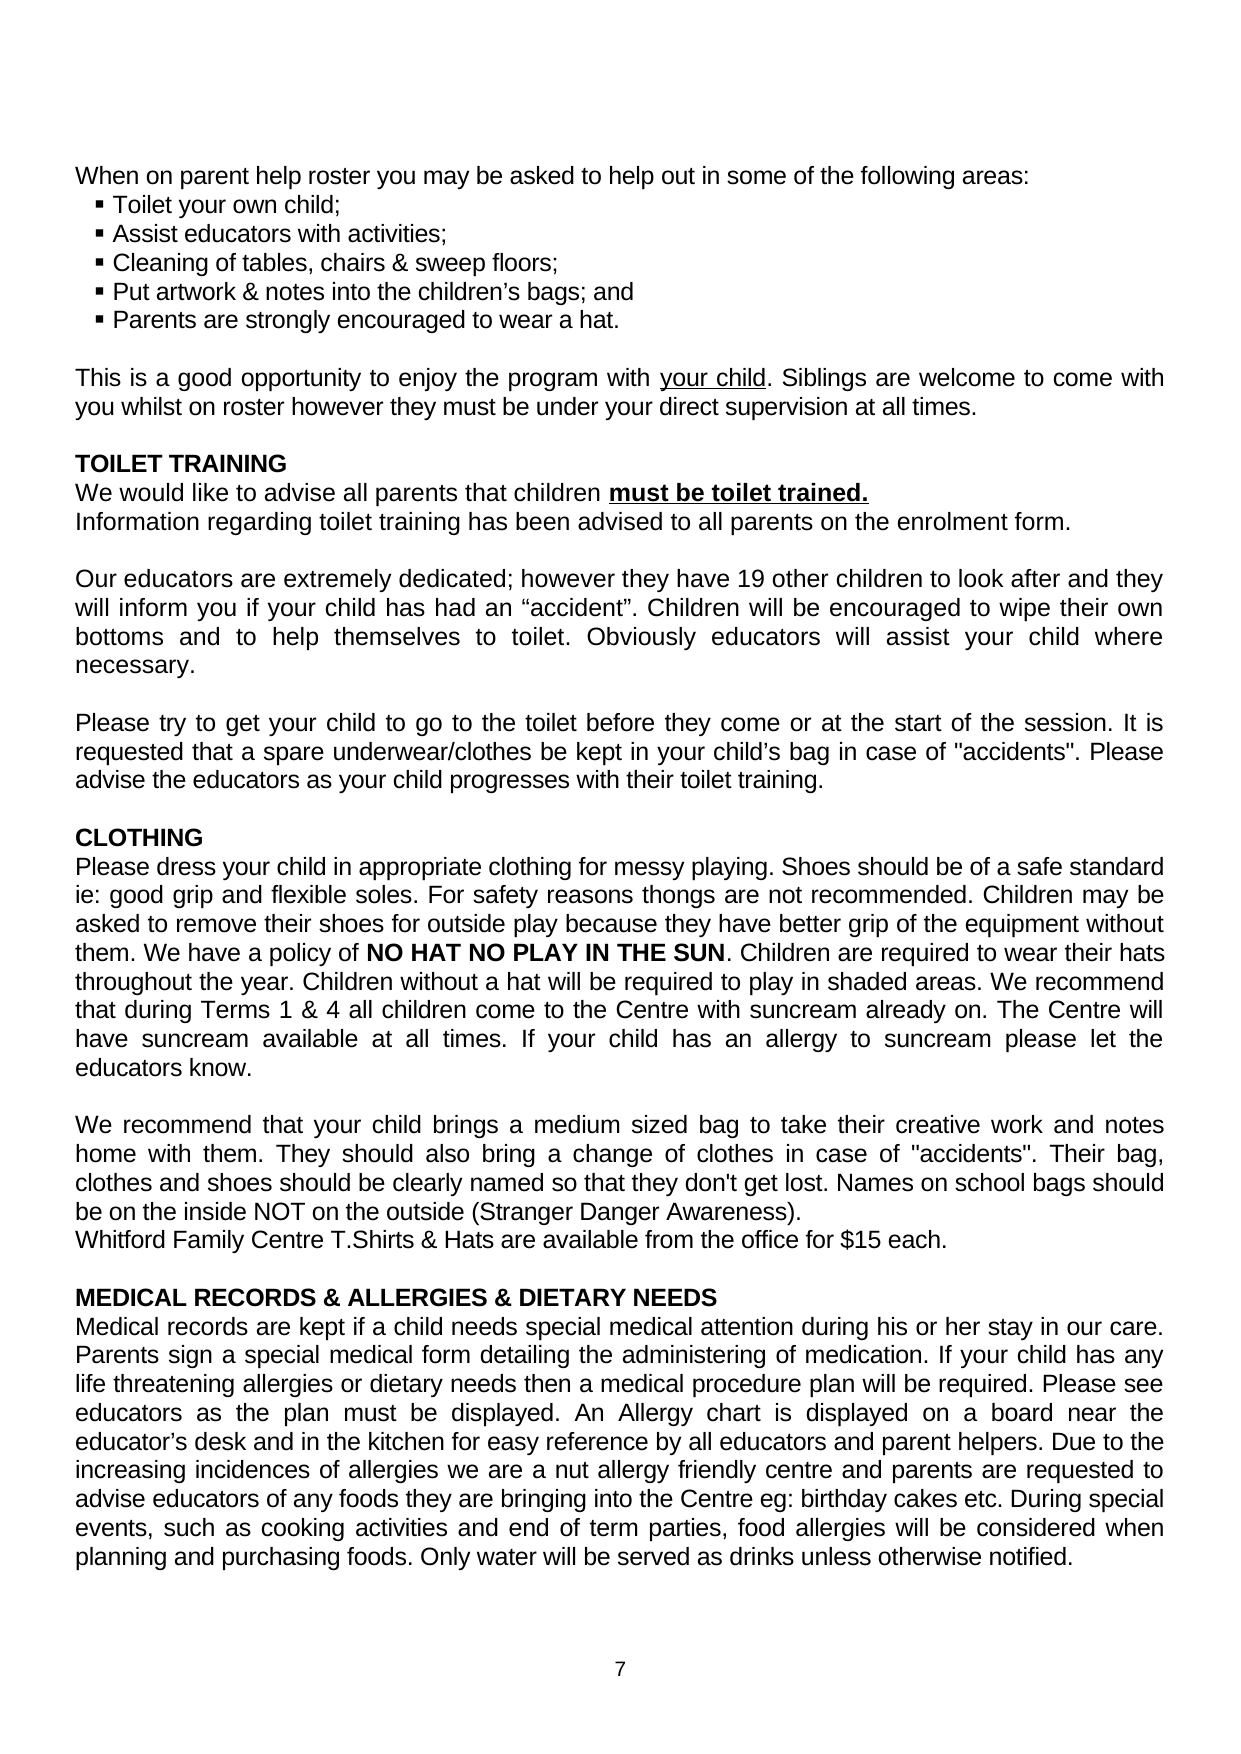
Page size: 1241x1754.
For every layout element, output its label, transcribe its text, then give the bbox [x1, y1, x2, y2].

text TOILET TRAINING [75, 449, 1165, 478]
list Put artwork & notes into the children’s bags; and [94, 277, 1165, 305]
text Information regarding toilet training has been advised to all parents on the enrolment form. [75, 507, 1165, 536]
text Our educators are extremely dedicated; however they have 19 other children to look after and they will inform you if your child has had an “accident”. Children will be encouraged to wipe their own bottoms and to help themselves to toilet. Obviously educators will assist your child where necessary. [75, 564, 1165, 679]
list Cleaning of tables, chairs & sweep floors; [94, 248, 1165, 277]
text Please try to get your child to go to the toilet before they come or at the start of the session. It is requested that a spare underwear/clothes be kept in your child’s bag in case of "accidents". Please advise the educators as your child progresses with their toilet training. [75, 708, 1165, 794]
text Medical records are kept if a child needs special medical attention during his or her stay in our care. Parents sign a special medical form detailing the administering of medication. If your child has any life threatening allergies or dietary needs then a medical procedure plan will be required. Please see educators as the plan must be displayed. An Allergy chart is displayed on a board near the educator’s desk and in the kitchen for easy reference by all educators and parent helpers. Due to the increasing incidences of allergies we are a nut allergy friendly centre and parents are requested to advise educators of any foods they are bringing into the Centre eg: birthday cakes etc. During special events, such as cooking activities and end of term parties, food allergies will be considered when planning and purchasing foods. Only water will be served as drinks unless otherwise notified. [75, 1312, 1165, 1571]
list Assist educators with activities; [94, 219, 1165, 248]
text MEDICAL RECORDS & ALLERGIES & DIETARY NEEDS [75, 1283, 1165, 1312]
text When on parent help roster you may be asked to help out in some of the following areas: [75, 161, 1165, 190]
text We recommend that your child brings a medium sized bag to take their creative work and notes home with them. They should also bring a change of clothes in case of "accidents". Their bag, clothes and shoes should be clearly named so that they don't get lost. Names on school bags should be on the inside NOT on the outside (Stranger Danger Awareness). [75, 1111, 1165, 1226]
text This is a good opportunity to enjoy the program with your child. Siblings are welcome to come with you whilst on roster however they must be under your direct supervision at all times. [75, 363, 1165, 421]
text Please dress your child in appropriate clothing for messy playing. Shoes should be of a safe standard ie: good grip and flexible soles. For safety reasons thongs are not recommended. Children may be asked to remove their shoes for outside play because they have better grip of the equipment without them. We have a policy of NO HAT NO PLAY IN THE SUN. Children are required to wear their hats throughout the year. Children without a hat will be required to play in shaded areas. We recommend that during Terms 1 & 4 all children come to the Centre with suncream already on. The Centre will have suncream available at all times. If your child has an allergy to suncream please let the educators know. [75, 852, 1165, 1082]
text Whitford Family Centre T.Shirts & Hats are available from the office for $15 each. [75, 1226, 1165, 1254]
list Toilet your own child; [94, 190, 1165, 219]
text CLOTHING [75, 823, 1165, 852]
list Parents are strongly encouraged to wear a hat. [94, 305, 1165, 334]
text We would like to advise all parents that children must be toilet trained. [75, 478, 1165, 507]
